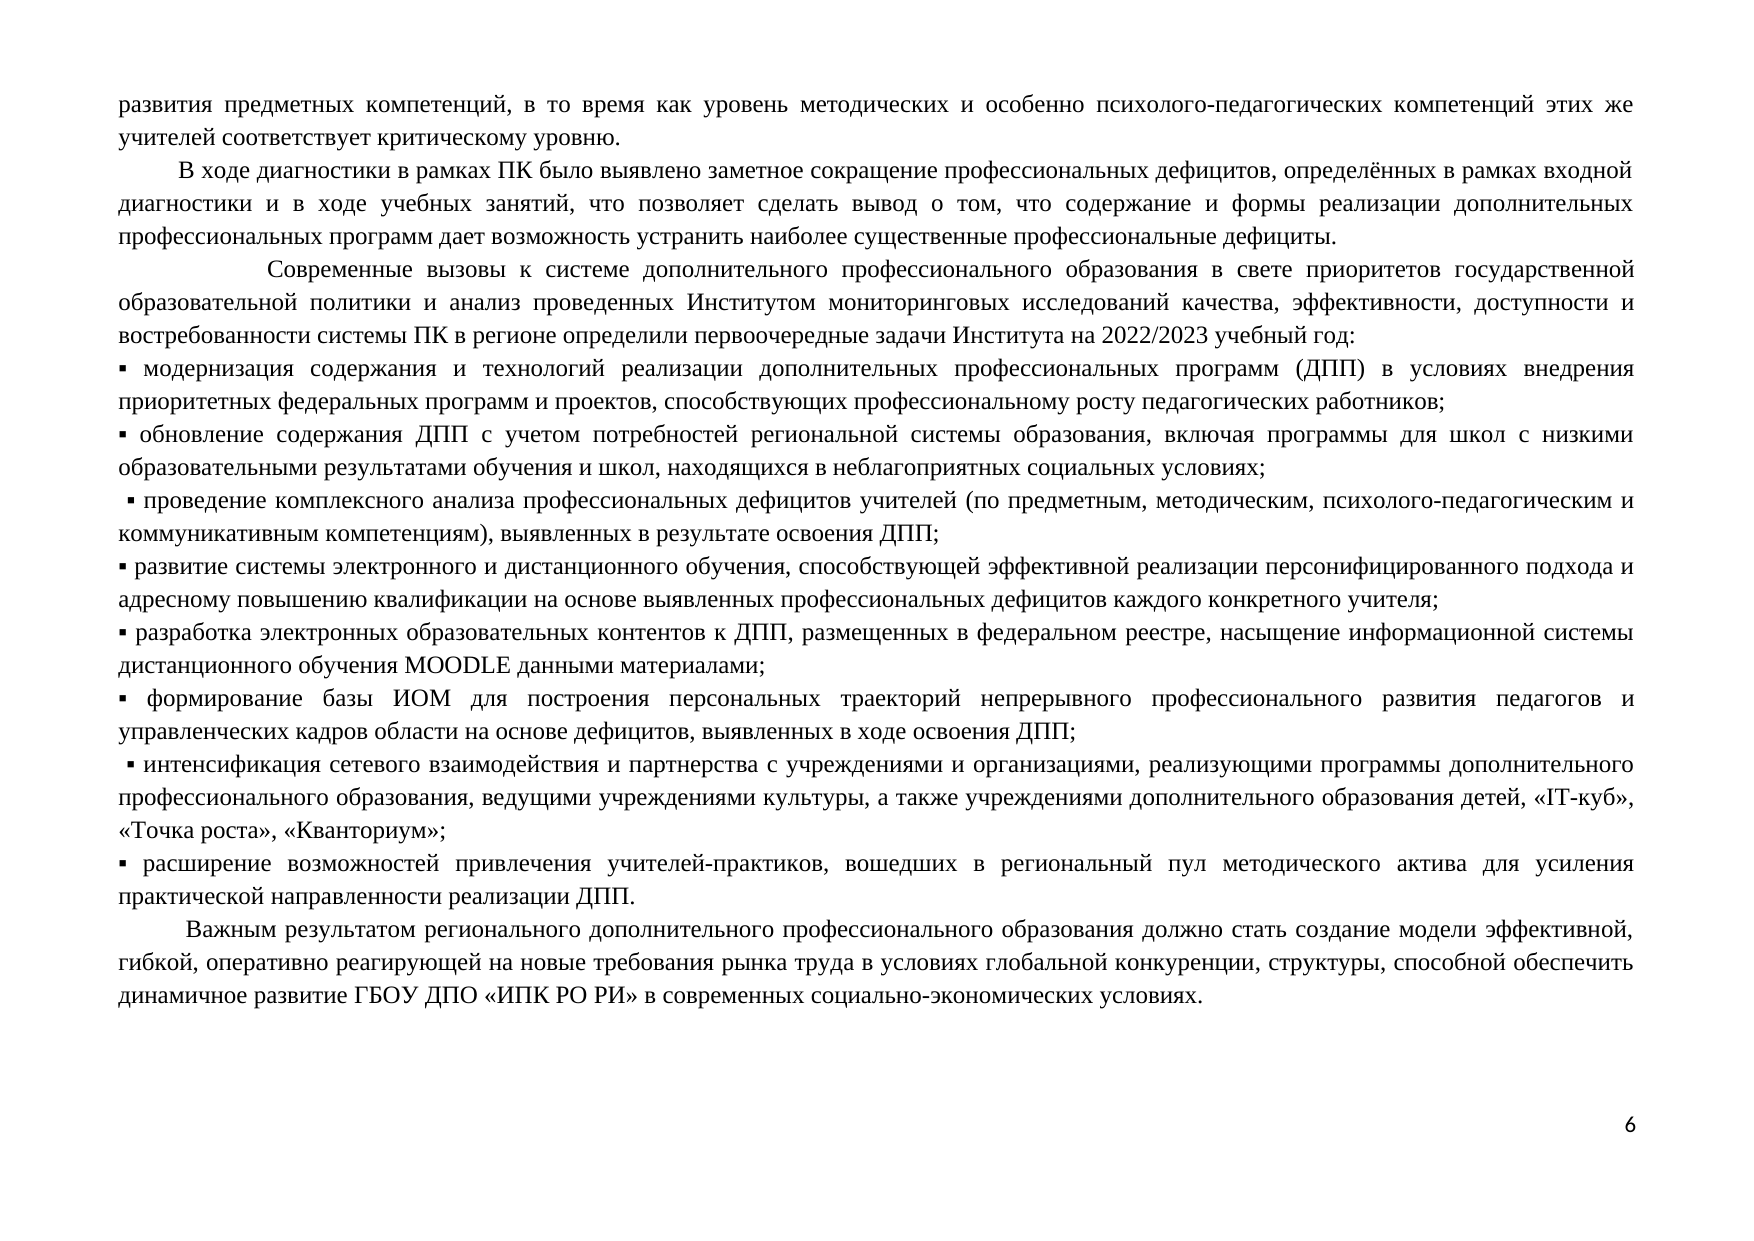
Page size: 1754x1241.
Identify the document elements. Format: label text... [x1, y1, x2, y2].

text ▪ развитие системы электронного и дистанционного обучения, способствующей эффективной реализации персонифицированного подхода и адресному повышению квалификации на основе выявленных профессиональных дефицитов каждого конкретного учителя; [118, 551, 1636, 613]
text ▪ обновление содержания ДПП с учетом потребностей региональной системы образования, включая программы для школ с низкими образовательными результатами обучения и школ, находящихся в неблагоприятных социальных условиях; [118, 419, 1636, 481]
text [118, 89, 1636, 150]
text ▪ формирование базы ИОМ для построения персональных траекторий непрерывного профессионального развития педагогов и управленческих кадров области на основе дефицитов, выявленных в ходе освоения ДПП; [118, 683, 1636, 745]
text Важным результатом регионального дополнительного профессионального образования должно стать создание модели эффективной, гибкой, оперативно реагирующей на новые требования рынка труда в условиях глобальной конкуренции, структуры, способной обеспечить динамичное развитие ГБОУ ДПО «ИПК РО РИ» в современных социально-экономических условиях. [118, 914, 1636, 1009]
text ▪ разработка электронных образовательных контентов к ДПП, размещенных в федеральном реестре, насыщение информационной системы дистанционного обучения MOODLЕ данными материалами; [118, 617, 1636, 679]
text ▪ интенсификация сетевого взаимодействия и партнерства с учреждениями и организациями, реализующими программы дополнительного профессионального образования, ведущими учреждениями культуры, а также учреждениями дополнительного образования детей, «IT-куб», «Точка роста», «Кванториум»; [118, 749, 1636, 844]
text ▪ модернизация содержания и технологий реализации дополнительных профессиональных программ (ДПП) в условиях внедрения приоритетных федеральных программ и проектов, способствующих профессиональному росту педагогических работников; [118, 353, 1636, 414]
text ▪ расширение возможностей привлечения учителей-практиков, вошедших в региональный пул методического актива для усиления практической направленности реализации ДПП. [118, 848, 1636, 910]
text ▪ проведение комплексного анализа профессиональных дефицитов учителей (по предметным, методическим, психолого-педагогическим и коммуникативным компетенциям), выявленных в результате освоения ДПП; [118, 485, 1636, 547]
text В ходе диагностики в рамках ПК было выявлено заметное сокращение профессиональных дефицитов, определённых в рамках входной диагностики и в ходе учебных занятий, что позволяет сделать вывод о том, что содержание и формы реализации дополнительных профессиональных программ дает возможность устранить наиболее существенные профессиональные дефициты. [118, 155, 1636, 249]
text Современные вызовы к системе дополнительного профессионального образования в свете приоритетов государственной образовательной политики и анализ проведенных Институтом мониторинговых исследований качества, эффективности, доступности и востребованности системы ПК в регионе определили первоочередные задачи Института на 2022/2023 учебный год: [118, 254, 1636, 348]
